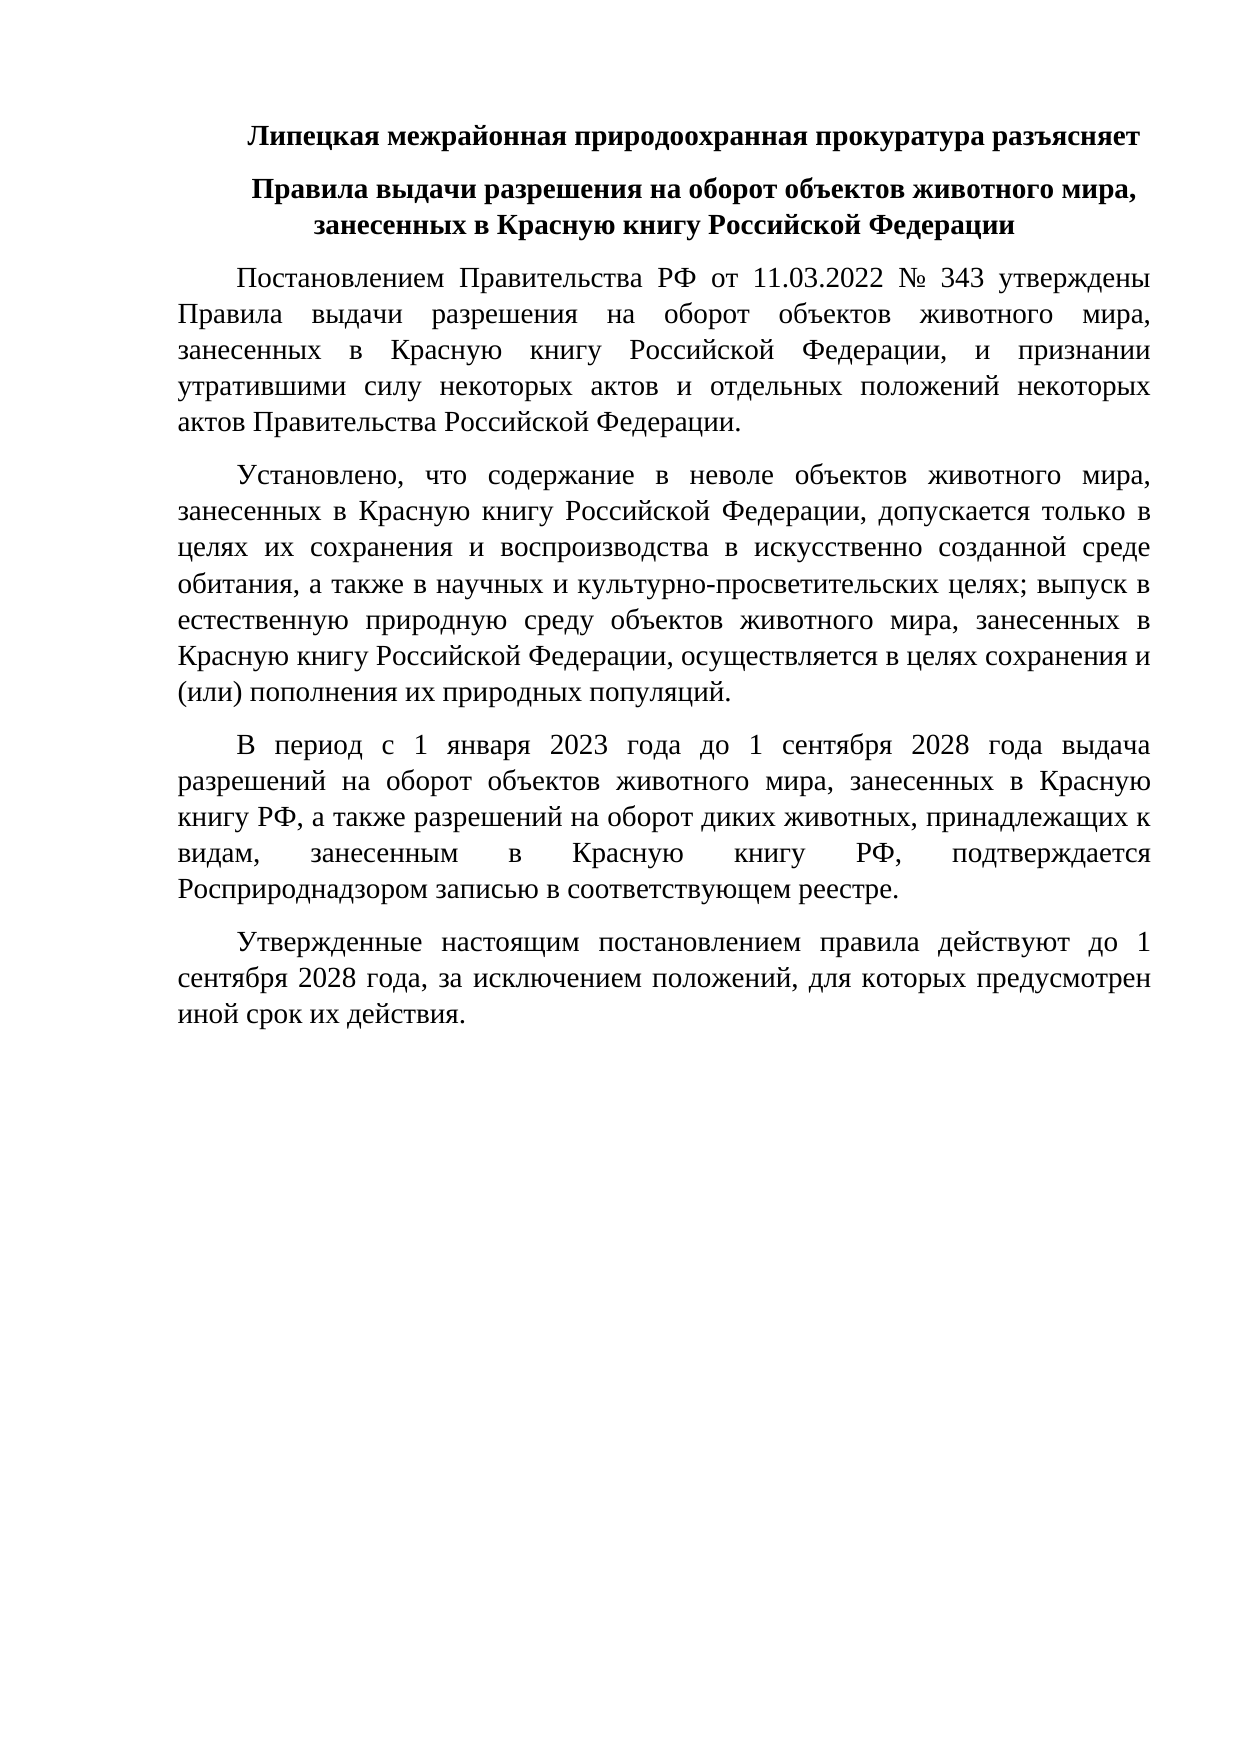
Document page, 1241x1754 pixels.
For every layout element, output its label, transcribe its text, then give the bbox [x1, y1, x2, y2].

text В период с 1 января 2023 года до 1 сентября 2028 года выдача разрешений на оборот объектов животного мира, занесенных в Красную книгу РФ, а также разрешений на оборот диких животных, принадлежащих к видам, занесенным в Красную книгу РФ, подтверждается Росприроднадзором записью в соответствующем реестре. [177, 869, 1152, 905]
text Установлено, что содержание в неволе объектов животного мира, занесенных в Красную книгу Российской Федерации, допускается только в целях их сохранения и воспроизводства в искусственно созданной среде обитания, а также в научных и культурно-просветительских целях; выпуск в естественную природную среду объектов животного мира, занесенных в Красную книгу Российской Федерации, осуществляется в целях сохранения и (или) пополнения их природных популяций. [177, 457, 1152, 494]
text Утвержденные настоящим постановлением правила действуют до 1 сентября 2028 года, за исключением положений, для которых предусмотрен иной срок их действия. [177, 924, 1152, 961]
text Утвержденные настоящим постановлением правила действуют до 1 сентября 2028 года, за исключением положений, для которых предусмотрен иной срок их действия. [177, 994, 1152, 1030]
text Правила выдачи разрешения на оборот объектов животного мира, занесенных в Красную книгу Российской Федерации [177, 171, 1152, 241]
text Липецкая межрайонная природоохранная прокуратура разъясняет [177, 118, 1152, 152]
text В период с 1 января 2023 года до 1 сентября 2028 года выдача разрешений на оборот объектов животного мира, занесенных в Красную книгу РФ, а также разрешений на оборот диких животных, принадлежащих к видам, занесенным в Красную книгу РФ, подтверждается Росприроднадзором записью в соответствующем реестре. [177, 727, 1152, 763]
text Установлено, что содержание в неволе объектов животного мира, занесенных в Красную книгу Российской Федерации, допускается только в целях их сохранения и воспроизводства в искусственно созданной среде обитания, а также в научных и культурно-просветительских целях; выпуск в естественную природную среду объектов животного мира, занесенных в Красную книгу Российской Федерации, осуществляется в целях сохранения и (или) пополнения их природных популяций. [177, 672, 1152, 708]
text Постановлением Правительства РФ от 11.03.2022 № 343 утверждены Правила выдачи разрешения на оборот объектов животного мира, занесенных в Красную книгу Российской Федерации, и признании утратившими силу некоторых актов и отдельных положений некоторых актов Правительства Российской Федерации. [177, 402, 1152, 438]
text Постановлением Правительства РФ от 11.03.2022 № 343 утверждены Правила выдачи разрешения на оборот объектов животного мира, занесенных в Красную книгу Российской Федерации, и признании утратившими силу некоторых актов и отдельных положений некоторых актов Правительства Российской Федерации. [177, 260, 1152, 296]
